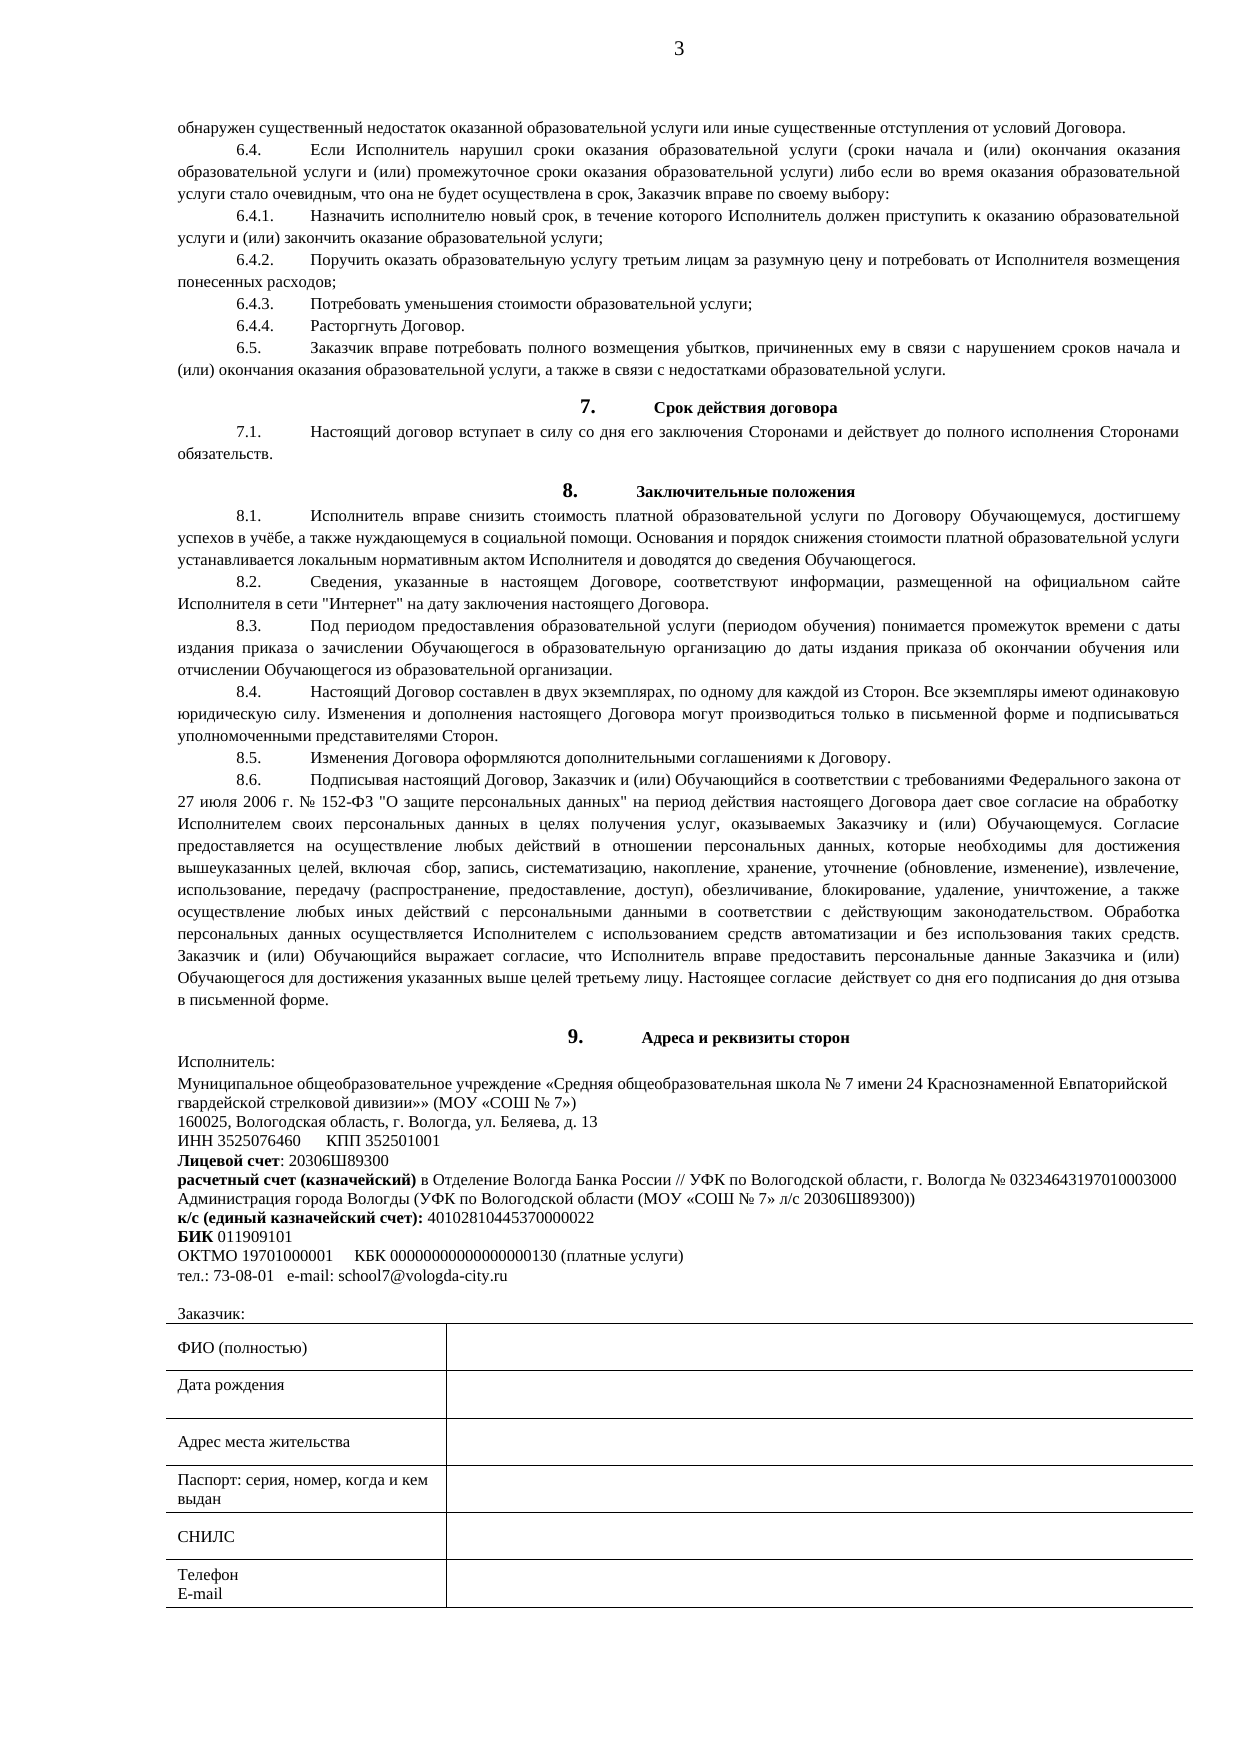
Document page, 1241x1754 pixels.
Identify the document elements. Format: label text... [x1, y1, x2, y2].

list Адреса и реквизиты сторон [177, 1024, 1181, 1048]
text ИНН 3525076460 КПП 352501001 Лицевой счет: 20306Ш89300 [177, 1131, 1181, 1169]
table_cell Телефон E-mail [166, 1560, 446, 1607]
text Муниципальное общеобразовательное учреждение «Средняя общеобразовательная школа № 7 имени 24 Краснознаменной Евпаторийской гвардейской стрелковой дивизии»» (МОУ «СОШ № 7») [177, 1074, 1181, 1112]
list Потребовать уменьшения стоимости образовательной услуги; [177, 294, 1181, 313]
list Настоящий Договор составлен в двух экземплярах, по одному для каждой из Сторон. Все экземпляры имеют одинаковую юридическую силу. Изменения и дополнения настоящего Договора могут производиться только в письменной форме и подписываться уполномоченными представителями Сторон. [177, 682, 1181, 745]
list Сведения, указанные в настоящем Договоре, соответствуют информации, размещенной на официальном сайте Исполнителя в сети "Интернет" на дату заключения настоящего Договора. [177, 572, 1181, 613]
list Заказчик вправе потребовать полного возмещения убытков, причиненных ему в связи с нарушением сроков начала и (или) окончания оказания образовательной услуги, а также в связи с недостатками образовательной услуги. [177, 338, 1181, 379]
list Назначить исполнителю новый срок, в течение которого Исполнитель должен приступить к оказанию образовательной услуги и (или) закончить оказание образовательной услуги; [177, 206, 1181, 247]
table_cell СНИЛС [166, 1513, 446, 1559]
table_cell [447, 1466, 1192, 1512]
text расчетный счет (казначейский) в Отделение Вологда Банка России // УФК по Вологодской области, г. Вологда № 03234643197010003000 Администрация города Вологды (УФК по Вологодской области (МОУ «СОШ № 7» л/с 20306Ш89300)) [177, 1169, 1181, 1208]
text Заказчик: [177, 1304, 1181, 1323]
list Поручить оказать образовательную услугу третьим лицам за разумную цену и потребовать от Исполнителя возмещения понесенных расходов; [177, 250, 1181, 291]
table_cell [447, 1419, 1192, 1465]
table_cell [447, 1513, 1192, 1559]
text к/с (единый казначейский счет): 40102810445370000022 [177, 1208, 1181, 1227]
list Заключительные положения [177, 478, 1181, 502]
text 160025, Вологодская область, г. Вологда, ул. Беляева, д. 13 [177, 1112, 1181, 1131]
list Если Исполнитель нарушил сроки оказания образовательной услуги (сроки начала и (или) окончания оказания образовательной услуги и (или) промежуточное сроки оказания образовательной услуги) либо если во время оказания образовательной услуги стало очевидным, что она не будет осуществлена в срок, Заказчик вправе по своему выбору: [177, 140, 1181, 203]
table_header ФИО (полностью) [166, 1324, 446, 1370]
table_header [447, 1324, 1192, 1370]
list Настоящий договор вступает в силу со дня его заключения Сторонами и действует до полного исполнения Сторонами обязательств. [177, 422, 1181, 463]
table_cell Паспорт: серия, номер, когда и кем выдан [166, 1466, 446, 1512]
list Исполнитель: [177, 1052, 1181, 1071]
list Расторгнуть Договор. [177, 316, 1181, 335]
list Исполнитель вправе снизить стоимость платной образовательной услуги по Договору Обучающемуся, достигшему успехов в учёбе, а также нуждающемуся в социальной помощи. Основания и порядок снижения стоимости платной образовательной услуги устанавливается локальным нормативным актом Исполнителя и доводятся до сведения Обучающегося. [177, 506, 1181, 569]
list Изменения Договора оформляются дополнительными соглашениями к Договору. [177, 748, 1181, 767]
list Подписывая настоящий Договор, Заказчик и (или) Обучающийся в соответствии с требованиями Федерального закона от 27 июля 2006 г. № 152-ФЗ "О защите персональных данных" на период действия настоящего Договора дает свое согласие на обработку Исполнителем своих персональных данных в целях получения услуг, оказываемых Заказчику и (или) Обучающемуся. Согласие предоставляется на осуществление любых действий в отношении персональных данных, которые необходимы для достижения вышеуказанных целей, включая сбор, запись, систематизацию, накопление, хранение, уточнение (обновление, изменение), извлечение, использование, передачу (распространение, предоставление, доступ), обезличивание, блокирование, удаление, уничтожение, а также осуществление любых иных действий с персональными данными в соответствии с действующим законодательством. Обработка персональных данных осуществляется Исполнителем с использованием средств автоматизации и без использования таких средств. Заказчик и (или) Обучающийся выражает согласие, что Исполнитель вправе предоставить персональные данные Заказчика и (или) Обучающегося для достижения указанных выше целей третьему лицу. Настоящее согласие действует со дня его подписания до дня отзыва в письменной форме. [177, 770, 1181, 1009]
table_cell [447, 1371, 1192, 1417]
list Срок действия договора [177, 394, 1181, 418]
list Под периодом предоставления образовательной услуги (периодом обучения) понимается промежуток времени с даты издания приказа о зачислении Обучающегося в образовательную организацию до даты издания приказа об окончании обучения или отчислении Обучающегося из образовательной организации. [177, 616, 1181, 679]
table_cell Адрес места жительства [166, 1419, 446, 1465]
text ОКТМО 19701000001 КБК 00000000000000000130 (платные услуги) тел.: 73-08-01 e-mail: school7@vologda-city.ru [177, 1246, 1181, 1284]
text БИК 011909101 [177, 1227, 1181, 1246]
table_cell Дата рождения [166, 1371, 446, 1417]
table_cell [447, 1560, 1192, 1607]
